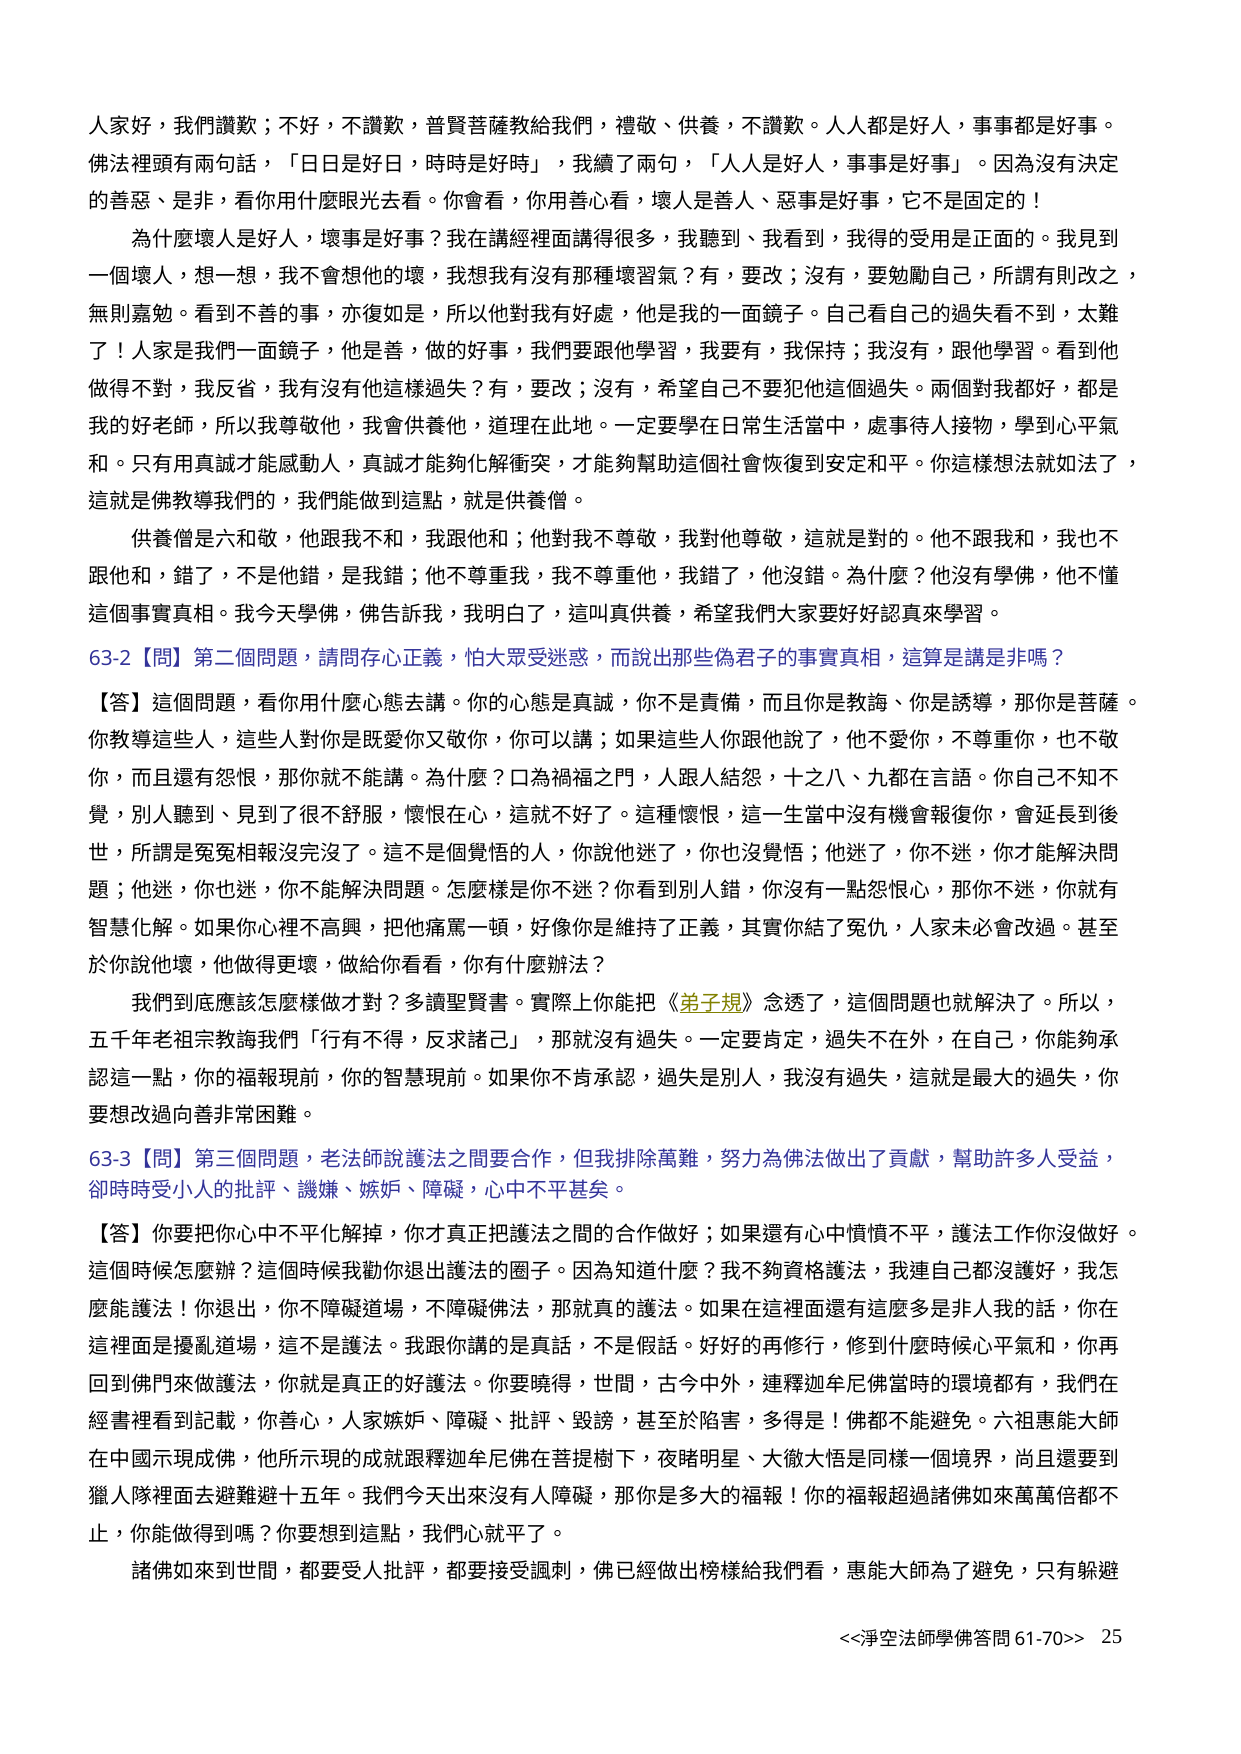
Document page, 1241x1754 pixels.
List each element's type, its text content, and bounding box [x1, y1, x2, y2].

text 為什麼壞人是好人，壞事是好事？我在講經裡面講得很多，我聽到、我看到，我得的受用是正面的。我見到一個壞人，想一想，我不會想他的壞，我想我有沒有那種壞習氣？有，要改；沒有，要勉勵自己，所謂有則改之，無則嘉勉。看到不善的事，亦復如是，所以他對我有好處，他是我的一面鏡子。自己看自己的過失看不到，太難了！人家是我們一面鏡子，他是善，做的好事，我們要跟他學習，我要有，我保持；我沒有，跟他學習。看到他做得不對，我反省，我有沒有他這樣過失？有，要改；沒有，希望自己不要犯他這個過失。兩個對我都好，都是我的好老師，所以我尊敬他，我會供養他，道理在此地。一定要學在日常生活當中，處事待人接物，學到心平氣和。只有用真誠才能感動人，真誠才能夠化解衝突，才能夠幫助這個社會恢復到安定和平。你這樣想法就如法了，這就是佛教導我們的，我們能做到這點，就是供養僧。 [89, 218, 1122, 518]
subtitle 63-2【問】第二個問題，請問存心正義，怕大眾受迷惑，而說出那些偽君子的事實真相，這算是講是非嗎？ [89, 641, 1122, 672]
text 供養僧是六和敬，他跟我不和，我跟他和；他對我不尊敬，我對他尊敬，這就是對的。他不跟我和，我也不跟他和，錯了，不是他錯，是我錯；他不尊重我，我不尊重他，我錯了，他沒錯。為什麼？他沒有學佛，他不懂這個事實真相。我今天學佛，佛告訴我，我明白了，這叫真供養，希望我們大家要好好認真來學習。 [89, 518, 1122, 631]
text 【答】你要把你心中不平化解掉，你才真正把護法之間的合作做好；如果還有心中憤憤不平，護法工作你沒做好。這個時候怎麼辦？這個時候我勸你退出護法的圈子。因為知道什麼？我不夠資格護法，我連自己都沒護好，我怎麼能護法！你退出，你不障礙道場，不障礙佛法，那就真的護法。如果在這裡面還有這麼多是非人我的話，你在這裡面是擾亂道場，這不是護法。我跟你講的是真話，不是假話。好好的再修行，修到什麼時候心平氣和，你再回到佛門來做護法，你就是真正的好護法。你要曉得，世間，古今中外，連釋迦牟尼佛當時的環境都有，我們在經書裡看到記載，你善心，人家嫉妒、障礙、批評、毀謗，甚至於陷害，多得是！佛都不能避免。六祖惠能大師在中國示現成佛，他所示現的成就跟釋迦牟尼佛在菩提樹下，夜睹明星、大徹大悟是同樣一個境界，尚且還要到獵人隊裡面去避難避十五年。我們今天出來沒有人障礙，那你是多大的福報！你的福報超過諸佛如來萬萬倍都不止，你能做得到嗎？你要想到這點，我們心就平了。 [89, 1213, 1122, 1551]
text 我們到底應該怎麼樣做才對？多讀聖賢書。實際上你能把《弟子規》念透了，這個問題也就解決了。所以，五千年老祖宗教誨我們「行有不得，反求諸己」，那就沒有過失。一定要肯定，過失不在外，在自己，你能夠承認這一點，你的福報現前，你的智慧現前。如果你不肯承認，過失是別人，我沒有過失，這就是最大的過失，你要想改過向善非常困難。 [89, 982, 1122, 1132]
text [89, 1551, 1122, 1588]
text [89, 106, 1122, 218]
subtitle 63-3【問】第三個問題，老法師說護法之間要合作，但我排除萬難，努力為佛法做出了貢獻，幫助許多人受益，卻時時受小人的批評、譏嫌、嫉妒、障礙，心中不平甚矣。 [89, 1143, 1122, 1203]
text 【答】這個問題，看你用什麼心態去講。你的心態是真誠，你不是責備，而且你是教誨、你是誘導，那你是菩薩。你教導這些人，這些人對你是既愛你又敬你，你可以講；如果這些人你跟他說了，他不愛你，不尊重你，也不敬你，而且還有怨恨，那你就不能講。為什麼？口為禍福之門，人跟人結怨，十之八、九都在言語。你自己不知不覺，別人聽到、見到了很不舒服，懷恨在心，這就不好了。這種懷恨，這一生當中沒有機會報復你，會延長到後世，所謂是冤冤相報沒完沒了。這不是個覺悟的人，你說他迷了，你也沒覺悟；他迷了，你不迷，你才能解決問題；他迷，你也迷，你不能解決問題。怎麼樣是你不迷？你看到別人錯，你沒有一點怨恨心，那你不迷，你就有智慧化解。如果你心裡不高興，把他痛罵一頓，好像你是維持了正義，其實你結了冤仇，人家未必會改過。甚至於你說他壞，他做得更壞，做給你看看，你有什麼辦法？ [89, 682, 1122, 982]
